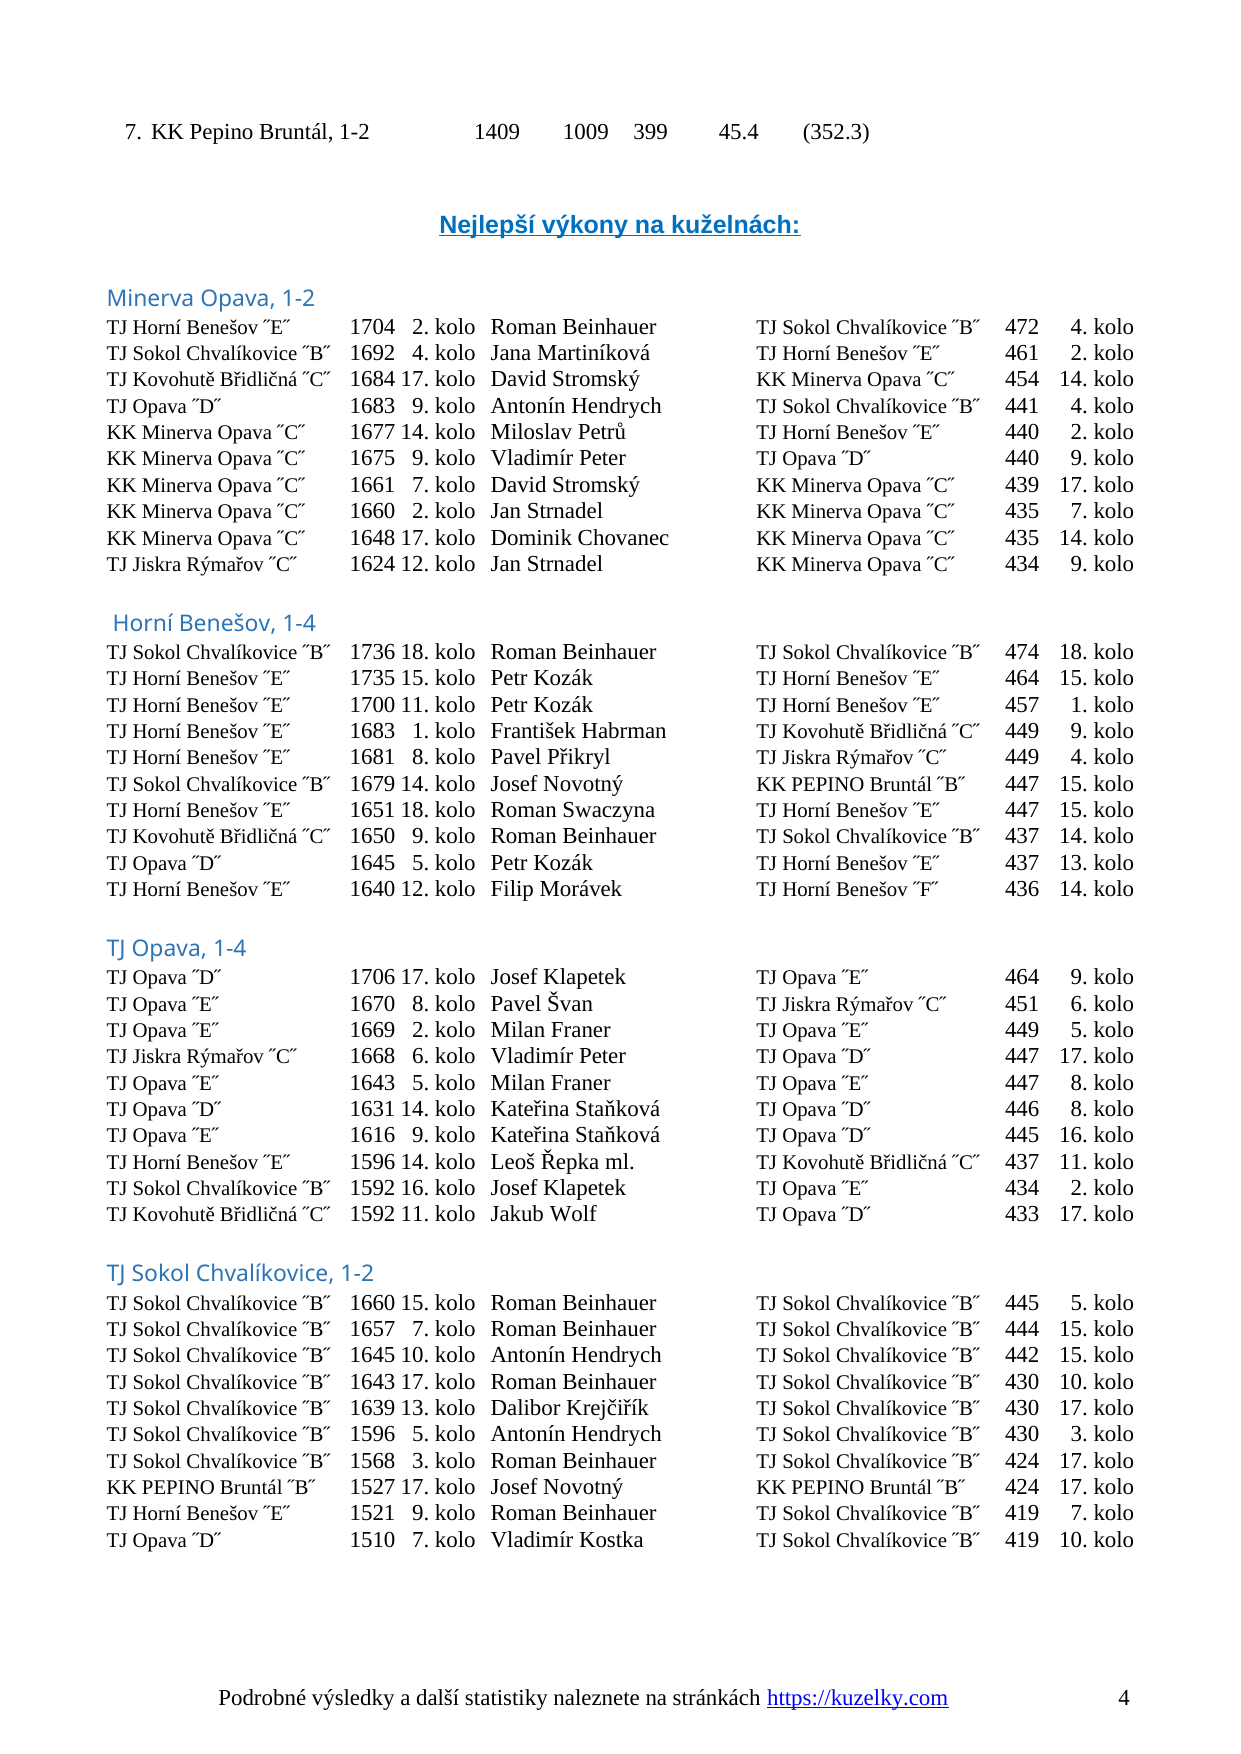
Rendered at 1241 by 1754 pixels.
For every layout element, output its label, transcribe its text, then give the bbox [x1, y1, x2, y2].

text TJ Sokol Chvalíkovice ˝B˝ 1660 15. kolo Roman Beinhauer TJ Sokol Chvalíkovice ˝B˝ 445 5. kolo [106, 1289, 1134, 1315]
text TJ Sokol Chvalíkovice ˝B˝ 1679 14. kolo Josef Novotný KK PEPINO Bruntál ˝B˝ 447 15. kolo [106, 770, 1134, 796]
text KK PEPINO Bruntál ˝B˝ 1527 17. kolo Josef Novotný KK PEPINO Bruntál ˝B˝ 424 17. kolo [106, 1473, 1134, 1499]
text TJ Opava ˝D˝ 1510 7. kolo Vladimír Kostka TJ Sokol Chvalíkovice ˝B˝ 419 10. kolo [106, 1526, 1134, 1552]
text TJ Kovohutě Břidličná ˝C˝ 1650 9. kolo Roman Beinhauer TJ Sokol Chvalíkovice ˝B˝ 437 14. kolo [106, 822, 1134, 849]
text TJ Horní Benešov ˝E˝ 1681 8. kolo Pavel Přikryl TJ Jiskra Rýmařov ˝C˝ 449 4. kolo [106, 743, 1134, 770]
text TJ Kovohutě Břidličná ˝C˝ 1592 11. kolo Jakub Wolf TJ Opava ˝D˝ 433 17. kolo [106, 1201, 1134, 1227]
text TJ Opava ˝E˝ 1643 5. kolo Milan Franer TJ Opava ˝E˝ 447 8. kolo [106, 1069, 1134, 1095]
text KK Minerva Opava ˝C˝ 1677 14. kolo Miloslav Petrů TJ Horní Benešov ˝E˝ 440 2. kolo [106, 418, 1134, 444]
text TJ Sokol Chvalíkovice ˝B˝ 1592 16. kolo Josef Klapetek TJ Opava ˝E˝ 434 2. kolo [106, 1174, 1134, 1201]
text TJ Horní Benešov ˝E˝ 1596 14. kolo Leoš Řepka ml. TJ Kovohutě Břidličná ˝C˝ 437 11. kolo [106, 1148, 1134, 1174]
subtitle Horní Benešov, 1-4 [106, 607, 1134, 638]
text 7. KK Pepino Bruntál, 1-2 1409 1009 399 45.4 (352.3) [106, 118, 1134, 144]
text TJ Sokol Chvalíkovice ˝B˝ 1692 4. kolo Jana Martiníková TJ Horní Benešov ˝E˝ 461 2. kolo [106, 339, 1134, 365]
text TJ Sokol Chvalíkovice ˝B˝ 1736 18. kolo Roman Beinhauer TJ Sokol Chvalíkovice ˝B˝ 474 18. kolo [106, 638, 1134, 664]
text TJ Opava ˝E˝ 1670 8. kolo Pavel Švan TJ Jiskra Rýmařov ˝C˝ 451 6. kolo [106, 990, 1134, 1016]
text TJ Sokol Chvalíkovice ˝B˝ 1568 3. kolo Roman Beinhauer TJ Sokol Chvalíkovice ˝B˝ 424 17. kolo [106, 1447, 1134, 1473]
text Nejlepší výkony na kuželnách: [94, 210, 1145, 238]
text TJ Opava ˝D˝ 1631 14. kolo Kateřina Staňková TJ Opava ˝D˝ 446 8. kolo [106, 1095, 1134, 1121]
text TJ Sokol Chvalíkovice ˝B˝ 1643 17. kolo Roman Beinhauer TJ Sokol Chvalíkovice ˝B˝ 430 10. kolo [106, 1368, 1134, 1394]
text TJ Kovohutě Břidličná ˝C˝ 1684 17. kolo David Stromský KK Minerva Opava ˝C˝ 454 14. kolo [106, 365, 1134, 392]
text TJ Horní Benešov ˝E˝ 1640 12. kolo Filip Morávek TJ Horní Benešov ˝F˝ 436 14. kolo [106, 875, 1134, 902]
text TJ Horní Benešov ˝E˝ 1683 1. kolo František Habrman TJ Kovohutě Břidličná ˝C˝ 449 9. kolo [106, 717, 1134, 743]
text TJ Opava ˝D˝ 1645 5. kolo Petr Kozák TJ Horní Benešov ˝E˝ 437 13. kolo [106, 849, 1134, 875]
text TJ Opava ˝D˝ 1706 17. kolo Josef Klapetek TJ Opava ˝E˝ 464 9. kolo [106, 963, 1134, 990]
text TJ Jiskra Rýmařov ˝C˝ 1668 6. kolo Vladimír Peter TJ Opava ˝D˝ 447 17. kolo [106, 1042, 1134, 1069]
text KK Minerva Opava ˝C˝ 1675 9. kolo Vladimír Peter TJ Opava ˝D˝ 440 9. kolo [106, 444, 1134, 471]
text TJ Horní Benešov ˝E˝ 1651 18. kolo Roman Swaczyna TJ Horní Benešov ˝E˝ 447 15. kolo [106, 796, 1134, 822]
text TJ Opava ˝E˝ 1616 9. kolo Kateřina Staňková TJ Opava ˝D˝ 445 16. kolo [106, 1121, 1134, 1148]
subtitle TJ Sokol Chvalíkovice, 1-2 [106, 1257, 1134, 1289]
text TJ Horní Benešov ˝E˝ 1735 15. kolo Petr Kozák TJ Horní Benešov ˝E˝ 464 15. kolo [106, 664, 1134, 691]
text KK Minerva Opava ˝C˝ 1661 7. kolo David Stromský KK Minerva Opava ˝C˝ 439 17. kolo [106, 471, 1134, 497]
text TJ Horní Benešov ˝E˝ 1700 11. kolo Petr Kozák TJ Horní Benešov ˝E˝ 457 1. kolo [106, 691, 1134, 717]
text TJ Horní Benešov ˝E˝ 1521 9. kolo Roman Beinhauer TJ Sokol Chvalíkovice ˝B˝ 419 7. kolo [106, 1499, 1134, 1526]
text TJ Horní Benešov ˝E˝ 1704 2. kolo Roman Beinhauer TJ Sokol Chvalíkovice ˝B˝ 472 4. kolo [106, 313, 1134, 339]
text TJ Opava ˝D˝ 1683 9. kolo Antonín Hendrych TJ Sokol Chvalíkovice ˝B˝ 441 4. kolo [106, 392, 1134, 418]
text TJ Sokol Chvalíkovice ˝B˝ 1645 10. kolo Antonín Hendrych TJ Sokol Chvalíkovice ˝B˝ 442 15. kolo [106, 1341, 1134, 1368]
text KK Minerva Opava ˝C˝ 1660 2. kolo Jan Strnadel KK Minerva Opava ˝C˝ 435 7. kolo [106, 497, 1134, 523]
text TJ Jiskra Rýmařov ˝C˝ 1624 12. kolo Jan Strnadel KK Minerva Opava ˝C˝ 434 9. kolo [106, 550, 1134, 576]
subtitle TJ Opava, 1-4 [106, 932, 1134, 963]
text TJ Sokol Chvalíkovice ˝B˝ 1596 5. kolo Antonín Hendrych TJ Sokol Chvalíkovice ˝B˝ 430 3. kolo [106, 1420, 1134, 1447]
text KK Minerva Opava ˝C˝ 1648 17. kolo Dominik Chovanec KK Minerva Opava ˝C˝ 435 14. kolo [106, 523, 1134, 550]
text TJ Sokol Chvalíkovice ˝B˝ 1639 13. kolo Dalibor Krejčiřík TJ Sokol Chvalíkovice ˝B˝ 430 17. kolo [106, 1394, 1134, 1420]
text TJ Opava ˝E˝ 1669 2. kolo Milan Franer TJ Opava ˝E˝ 449 5. kolo [106, 1016, 1134, 1042]
text TJ Sokol Chvalíkovice ˝B˝ 1657 7. kolo Roman Beinhauer TJ Sokol Chvalíkovice ˝B˝ 444 15. kolo [106, 1315, 1134, 1341]
subtitle Minerva Opava, 1-2 [106, 281, 1134, 313]
